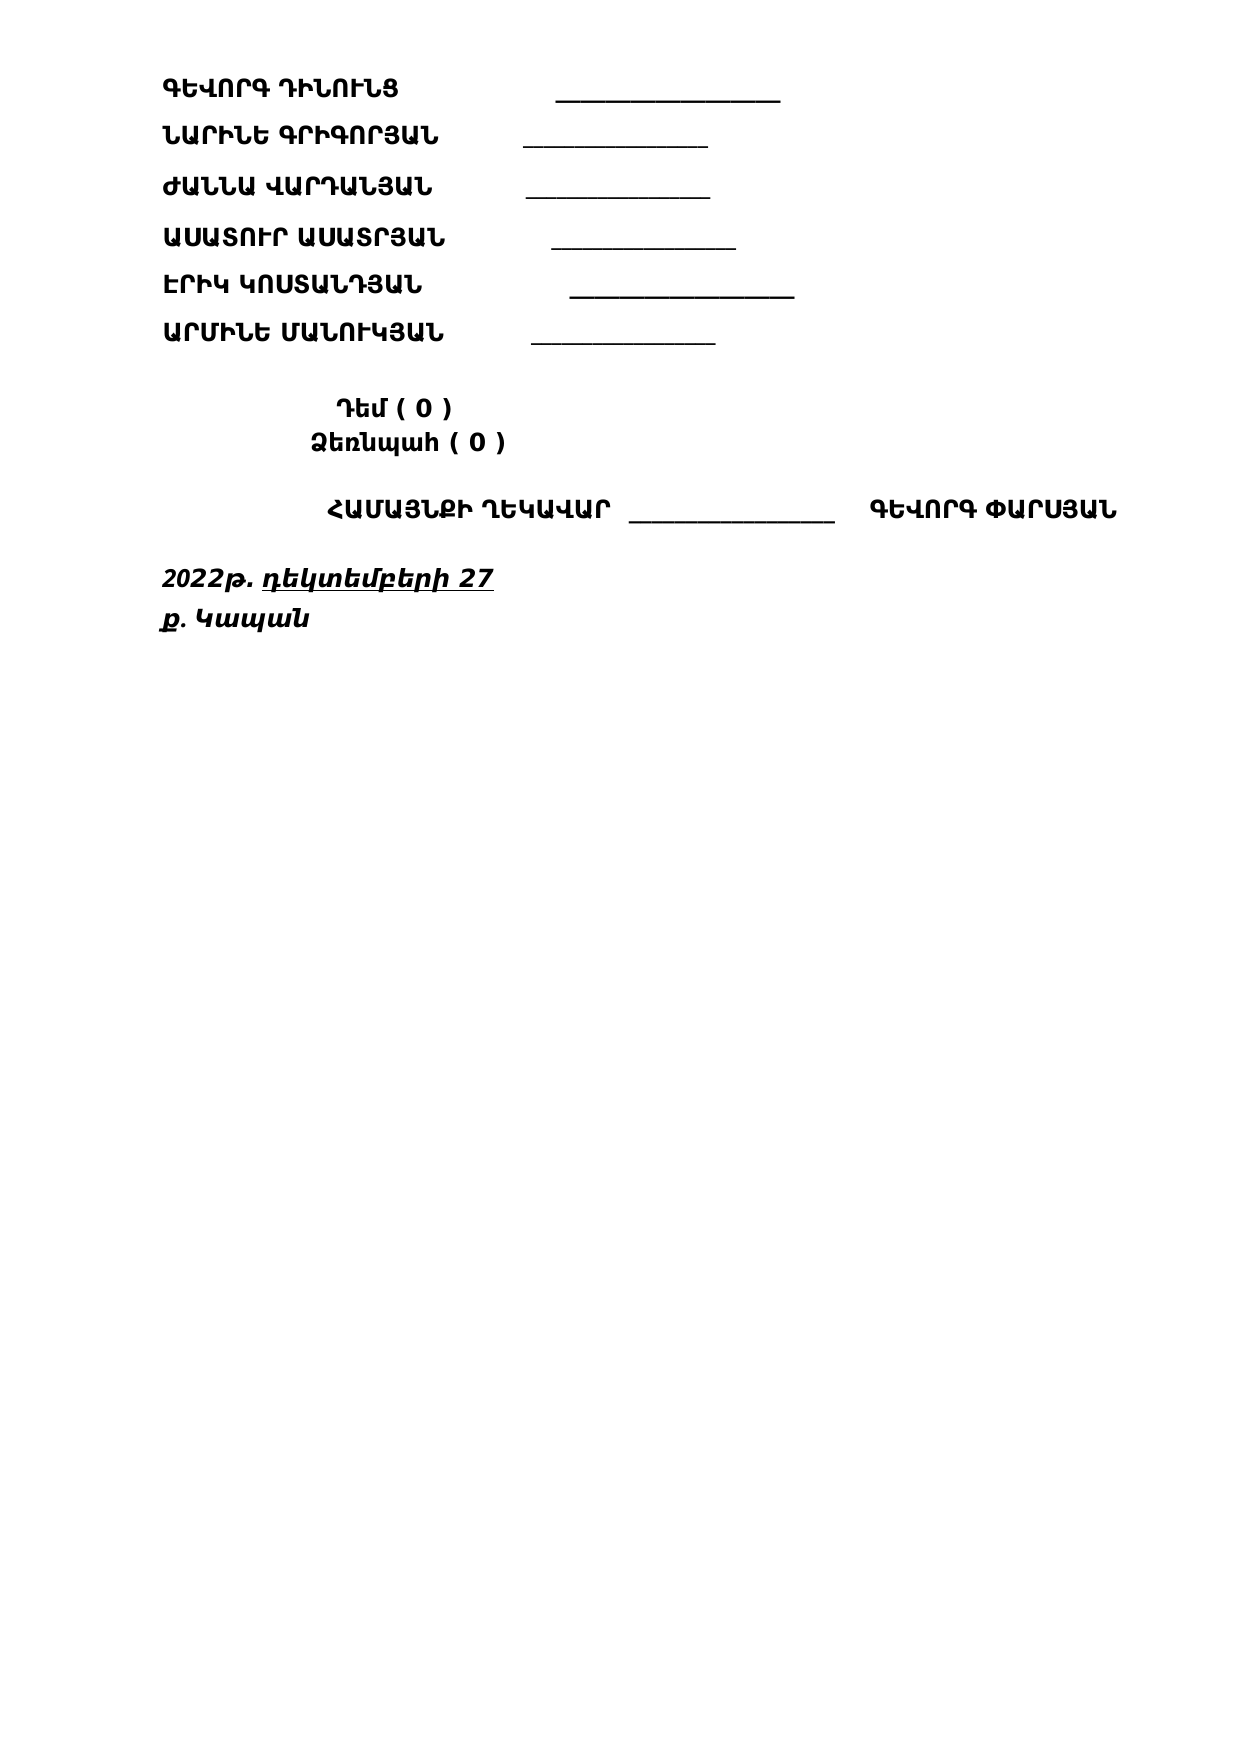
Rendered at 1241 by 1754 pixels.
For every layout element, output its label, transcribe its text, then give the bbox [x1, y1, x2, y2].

text ԱՍԱՏՈՒՐ ԱՍԱՏՐՅԱՆ __________________ [162, 220, 1196, 254]
text Դեմ ( 0 ) [162, 395, 1196, 424]
text Ձեռնպահ ( 0 ) [236, 428, 1196, 457]
text ՆԱՐԻՆԵ ԳՐԻԳՈՐՅԱՆ __________________ [162, 118, 1196, 152]
text ԷՐԻԿ ԿՈՍՏԱՆԴՅԱՆ __________________ [162, 271, 1196, 300]
text ԱՐՄԻՆԵ ՄԱՆՈՒԿՅԱՆ __________________ [162, 314, 1196, 348]
text ՀԱՄԱՅՆՔԻ ՂԵԿԱՎԱՐ __________________ ԳԵՎՈՐԳ ՓԱՐՍՅԱՆ [162, 495, 1196, 524]
text 2022թ. դեկտեմբերի 27 [162, 561, 1196, 595]
text ք. Կապան [162, 600, 1196, 634]
text ԺԱՆՆԱ ՎԱՐԴԱՆՅԱՆ __________________ [162, 169, 1196, 203]
text ԳԵՎՈՐԳ ԴԻՆՈՒՆՑ __________________ [162, 74, 1196, 103]
